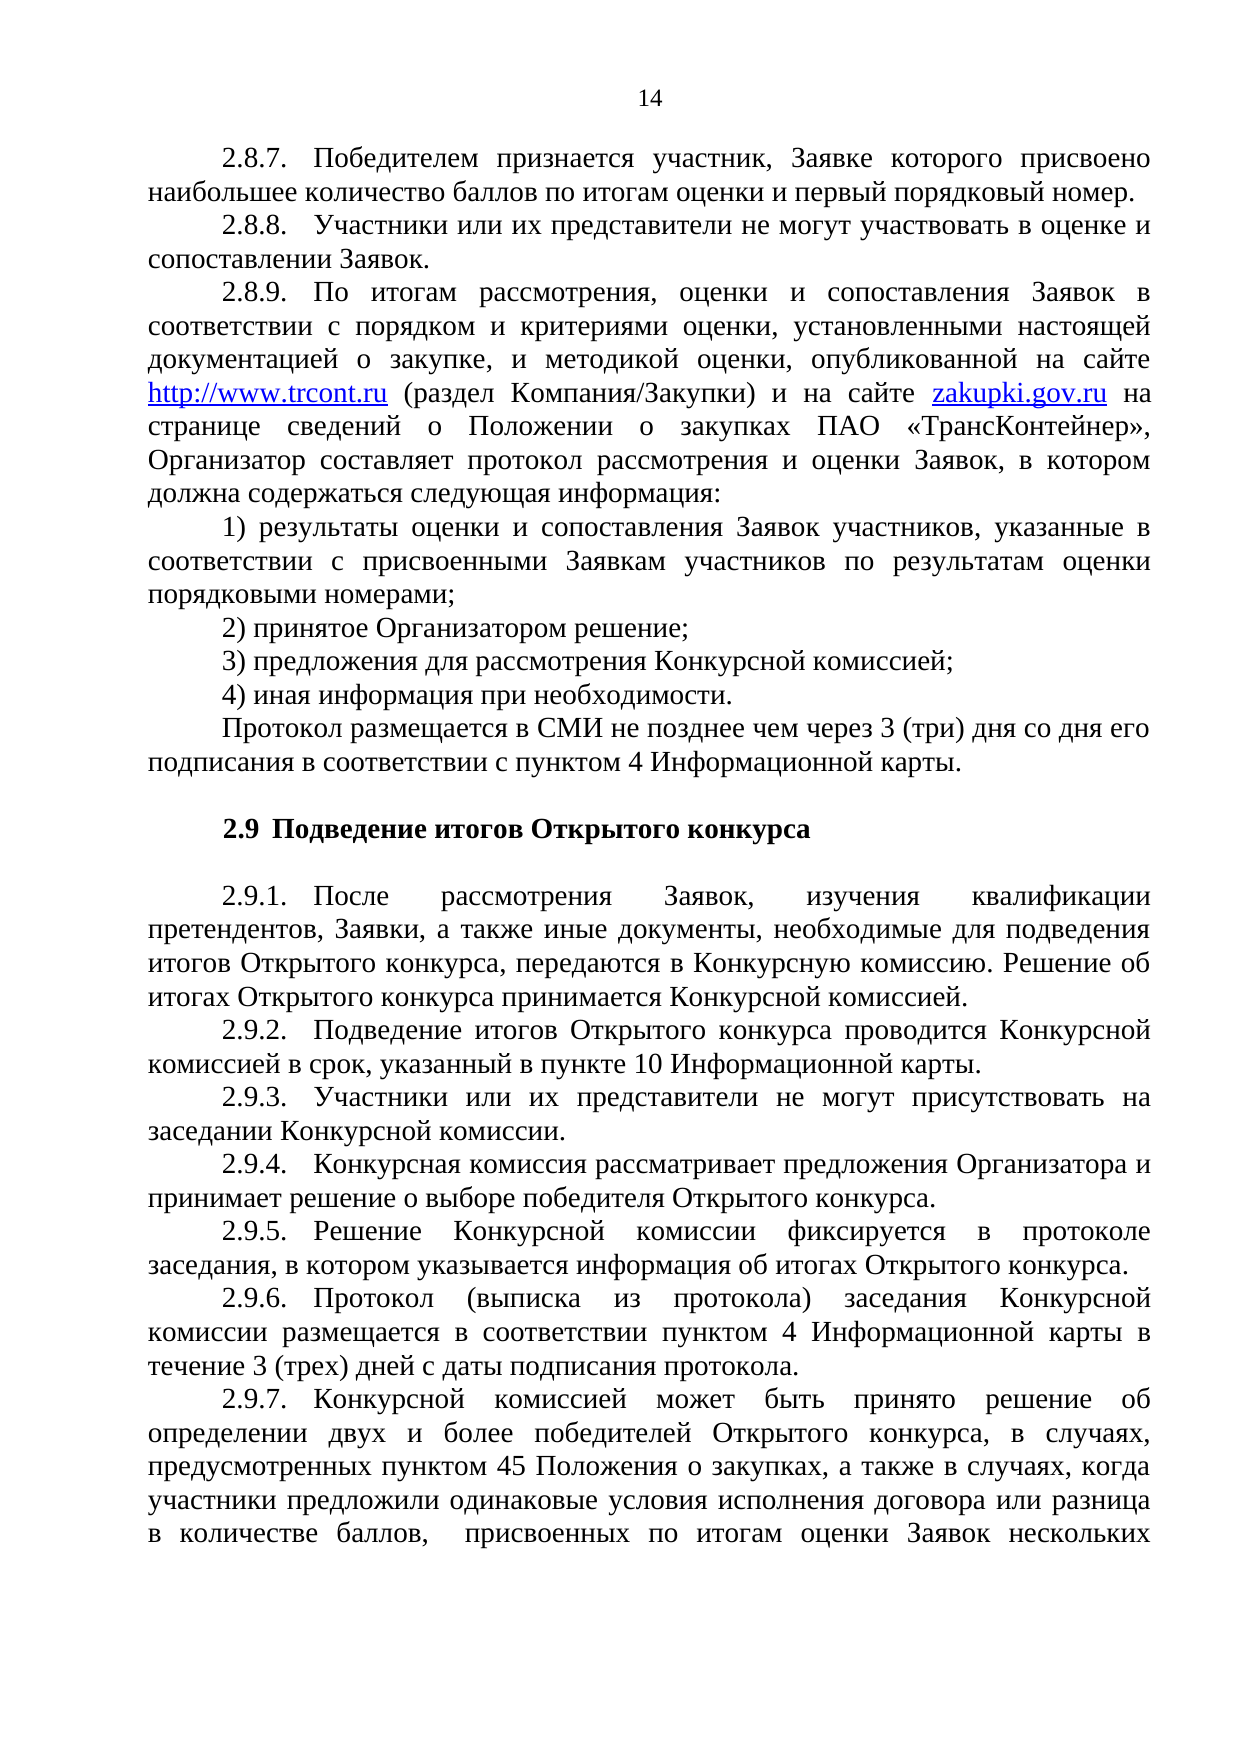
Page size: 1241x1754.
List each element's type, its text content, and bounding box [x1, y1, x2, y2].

list По итогам рассмотрения, оценки и сопоставления Заявок в соответствии с порядком и критериями оценки, установленными настоящей документацией о закупке, и методикой оценки, опубликованной на сайте http://www.trcont.ru (раздел Компания/Закупки) и на сайте zakupki.gov.ru на странице сведений о Положении о закупках ПАО «ТрансКонтейнер», Организатор составляет протокол рассмотрения и оценки Заявок, в котором должна содержаться следующая информация: [148, 274, 1152, 509]
subtitle Подведение итогов Открытого конкурса [148, 811, 1152, 844]
text 3) предложения для рассмотрения Конкурсной комиссией; [148, 643, 1152, 677]
list После рассмотрения Заявок, изучения квалификации претендентов, Заявки, а также иные документы, необходимые для подведения итогов Открытого конкурса, передаются в Конкурсную комиссию. Решение об итогах Открытого конкурса принимается Конкурсной комиссией. [148, 878, 1152, 1012]
list Конкурсная комиссия рассматривает предложения Организатора и принимает решение о выборе победителя Открытого конкурса. [148, 1146, 1152, 1213]
list Решение Конкурсной комиссии фиксируется в протоколе заседания, в котором указывается информация об итогах Открытого конкурса. [148, 1213, 1152, 1281]
text 4) иная информация при необходимости. [148, 677, 1152, 710]
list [148, 1381, 1152, 1549]
list Победителем признается участник, Заявке которого присвоено наибольшее количество баллов по итогам оценки и первый порядковый номер. [148, 140, 1152, 207]
list Участники или их представители не могут присутствовать на заседании Конкурсной комиссии. [148, 1079, 1152, 1146]
list Участники или их представители не могут участвовать в оценке и сопоставлении Заявок. [148, 207, 1152, 274]
text 1) результаты оценки и сопоставления Заявок участников, указанные в соответствии с присвоенными Заявкам участников по результатам оценки порядковыми номерами; [148, 509, 1152, 610]
list Подведение итогов Открытого конкурса проводится Конкурсной комиссией в срок, указанный в пункте 10 Информационной карты. [148, 1012, 1152, 1079]
text 2) принятое Организатором решение; [148, 610, 1152, 643]
text Протокол размещается в СМИ не позднее чем через 3 (три) дня со дня его подписания в соответствии с пунктом 4 Информационной карты. [148, 710, 1152, 777]
list Протокол (выписка из протокола) заседания Конкурсной комиссии размещается в соответствии пунктом 4 Информационной карты в течение 3 (трех) дней с даты подписания протокола. [148, 1281, 1152, 1381]
